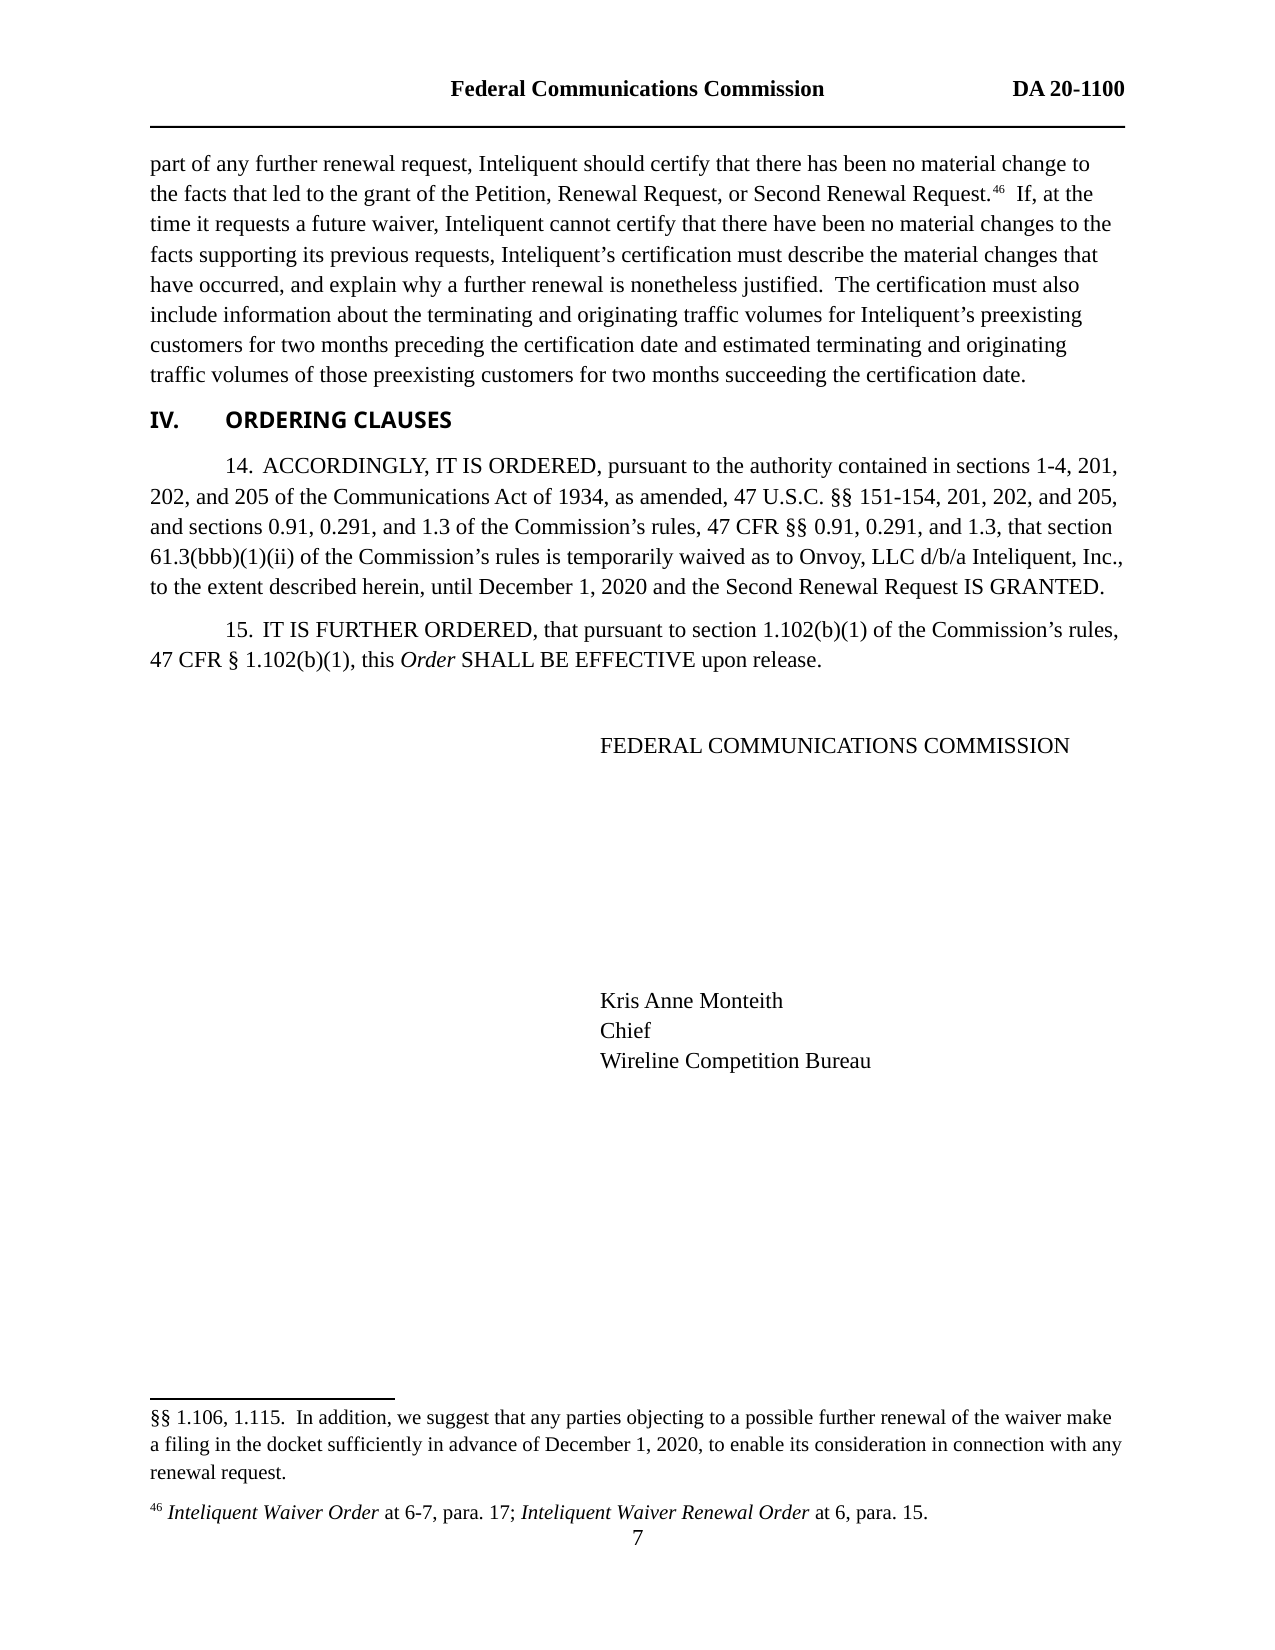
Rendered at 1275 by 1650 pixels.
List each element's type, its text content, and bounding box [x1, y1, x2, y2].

subtitle ordering clauses [150, 404, 1125, 435]
text ACCORDINGLY, IT IS ORDERED, pursuant to the authority contained in sections 1-4, 201, 202, and 205 of the Communications Act of 1934, as amended, 47 U.S.C. §§ 151-154, 201, 202, and 205, and sections 0.91, 0.291, and 1.3 of the Commission’s rules, 47 CFR §§ 0.91, 0.291, and 1.3, that section 61.3(bbb)(1)(ii) of the Commission’s rules is temporarily waived as to Onvoy, LLC d/b/a Inteliquent, Inc., to the extent described herein, until December 1, 2020 and the Second Renewal Request IS GRANTED. [150, 453, 1125, 600]
text FEDERAL COMMUNICATIONS COMMISSION [150, 732, 1125, 758]
text If the COVID-19 pandemic continues to drive unprecedented levels of conference platform traffic, the terminating-to-originating traffic ratios of Inteliquent’s preexisting conference call service provider customers may continue to exceed 6:1 and a further temporary renewal may be justified. As part of any further renewal request, Inteliquent should certify that there has been no material change to the facts that led to the grant of the Petition, Renewal Request, or Second Renewal Request. If, at the time it requests a future waiver, Inteliquent cannot certify that there have been no material changes to the facts supporting its previous requests, Inteliquent’s certification must describe the material changes that have occurred, and explain why a further renewal is nonetheless justified. The certification must also include information about the terminating and originating traffic volumes for Inteliquent’s preexisting customers for two months preceding the certification date and estimated terminating and originating traffic volumes of those preexisting customers for two months succeeding the certification date. [150, 150, 1125, 388]
text IT IS FURTHER ORDERED, that pursuant to section 1.102(b)(1) of the Commission’s rules, 47 CFR § 1.102(b)(1), this Order SHALL BE EFFECTIVE upon release. [150, 616, 1125, 673]
list Chief [600, 1017, 1125, 1043]
list Kris Anne Monteith [600, 987, 1125, 1013]
list Wireline Competition Bureau [600, 1047, 1125, 1074]
